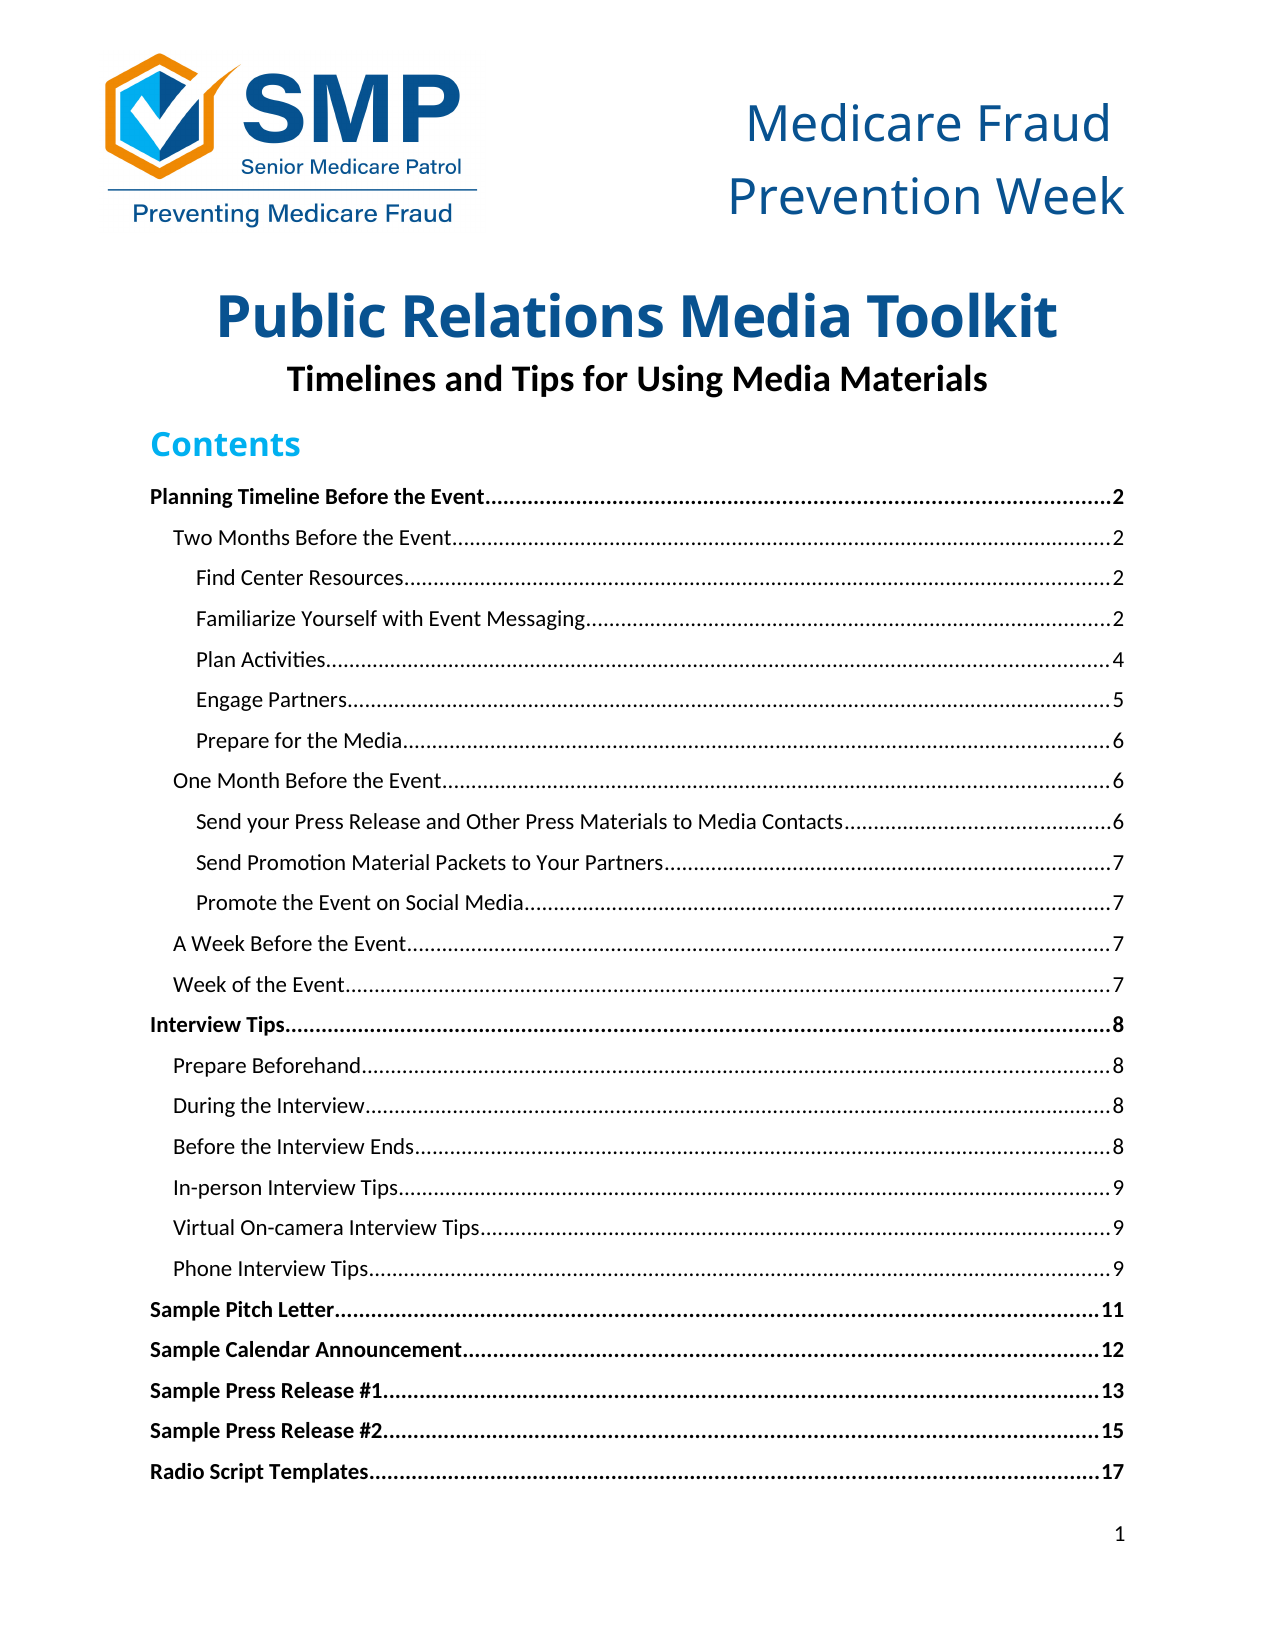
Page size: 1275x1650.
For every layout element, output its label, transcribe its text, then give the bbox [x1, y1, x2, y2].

text Timelines and Tips for Using Media Materials [150, 354, 1125, 400]
picture [98, 50, 486, 233]
title Public Relations Media Toolkit [150, 275, 1125, 354]
